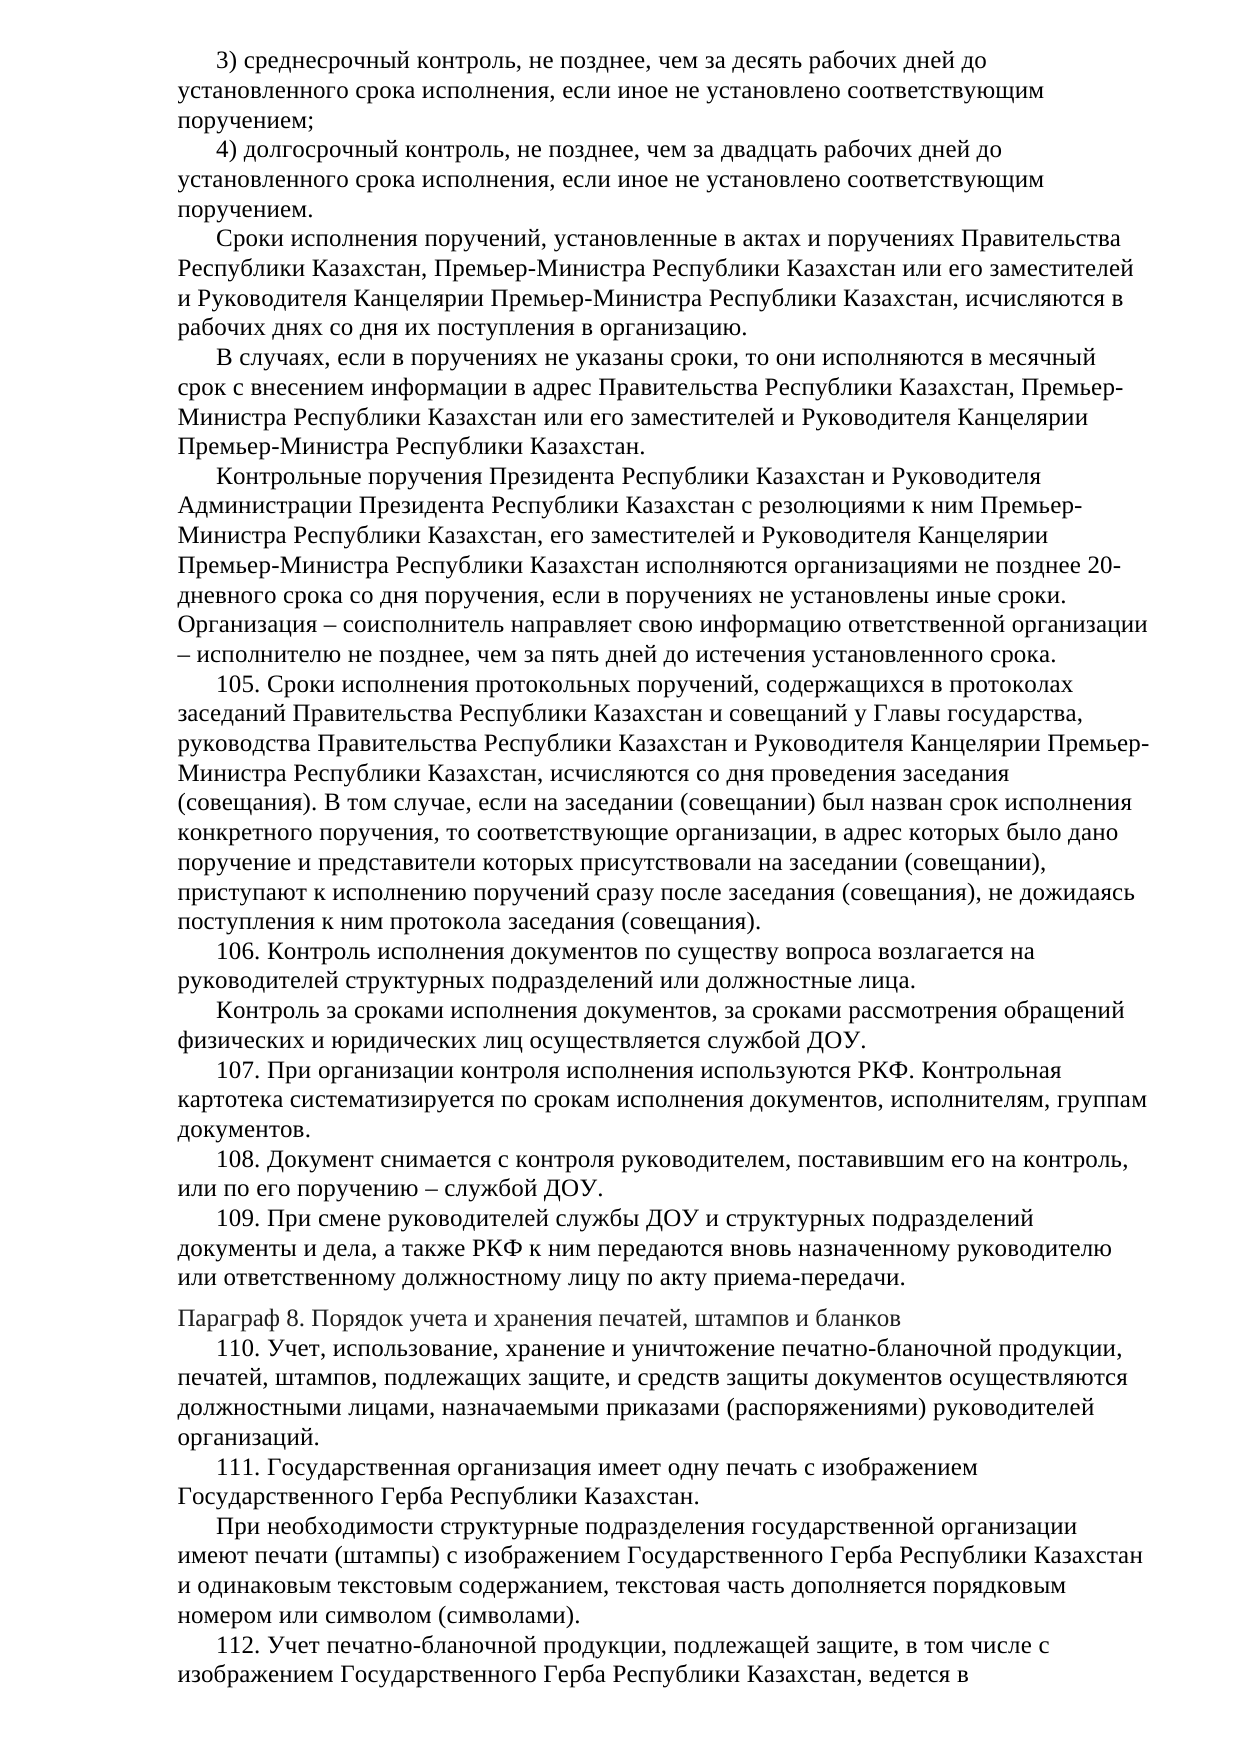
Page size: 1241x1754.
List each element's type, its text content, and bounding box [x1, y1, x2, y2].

text 111. Государственная организация имеет одну печать с изображением Государственного Герба Республики Казахстан. [177, 1451, 1152, 1510]
text 105. Сроки исполнения протокольных поручений, содержащихся в протоколах заседаний Правительства Республики Казахстан и совещаний у Главы государства, руководства Правительства Республики Казахстан и Руководителя Канцелярии Премьер-Министра Республики Казахстан, исчисляются со дня проведения заседания (совещания). В том случае, если на заседании (совещании) был назван срок исполнения конкретного поручения, то соответствующие организации, в адрес которых было дано поручение и представители которых присутствовали на заседании (совещании), приступают к исполнению поручений сразу после заседания (совещания), не дожидаясь поступления к ним протокола заседания (совещания). [177, 668, 1152, 935]
text 3) среднесрочный контроль, не позднее, чем за десять рабочих дней до установленного срока исполнения, если иное не установлено соответствующим поручением; [177, 44, 1152, 133]
text 106. Контроль исполнения документов по существу вопроса возлагается на руководителей структурных подразделений или должностные лица. [177, 935, 1152, 994]
text Параграф 8. Порядок учета и хранения печатей, штампов и бланков [177, 1291, 1152, 1332]
text Сроки исполнения поручений, установленные в актах и поручениях Правительства Республики Казахстан, Премьер-Министра Республики Казахстан или его заместителей и Руководителя Канцелярии Премьер-Министра Республики Казахстан, исчисляются в рабочих днях со дня их поступления в организацию. [177, 222, 1152, 341]
text Контроль за сроками исполнения документов, за сроками рассмотрения обращений физических и юридических лиц осуществляется службой ДОУ. [177, 994, 1152, 1054]
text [177, 1629, 1152, 1688]
text 109. При смене руководителей службы ДОУ и структурных подразделений документы и дела, а также РКФ к ним передаются вновь назначенному руководителю или ответственному должностному лицу по акту приема-передачи. [177, 1202, 1152, 1291]
text 107. При организации контроля исполнения используются РКФ. Контрольная картотека систематизируется по срокам исполнения документов, исполнителям, группам документов. [177, 1054, 1152, 1143]
text В случаях, если в поручениях не указаны сроки, то они исполняются в месячный срок с внесением информации в адрес Правительства Республики Казахстан, Премьер-Министра Республики Казахстан или его заместителей и Руководителя Канцелярии Премьер-Министра Республики Казахстан. [177, 341, 1152, 460]
text 108. Документ снимается с контроля руководителем, поставившим его на контроль, или по его поручению – службой ДОУ. [177, 1143, 1152, 1202]
text Контрольные поручения Президента Республики Казахстан и Руководителя Администрации Президента Республики Казахстан с резолюциями к ним Премьер-Министра Республики Казахстан, его заместителей и Руководителя Канцелярии Премьер-Министра Республики Казахстан исполняются организациями не позднее 20-дневного срока со дня поручения, если в поручениях не установлены иные сроки. Организация – соисполнитель направляет свою информацию ответственной организации – исполнителю не позднее, чем за пять дней до истечения установленного срока. [177, 460, 1152, 668]
text 4) долгосрочный контроль, не позднее, чем за двадцать рабочих дней до установленного срока исполнения, если иное не установлено соответствующим поручением. [177, 133, 1152, 222]
text 110. Учет, использование, хранение и уничтожение печатно-бланочной продукции, печатей, штампов, подлежащих защите, и средств защиты документов осуществляются должностными лицами, назначаемыми приказами (распоряжениями) руководителей организаций. [177, 1332, 1152, 1451]
text При необходимости структурные подразделения государственной организации имеют печати (штампы) с изображением Государственного Герба Республики Казахстан и одинаковым текстовым содержанием, текстовая часть дополняется порядковым номером или символом (символами). [177, 1510, 1152, 1629]
